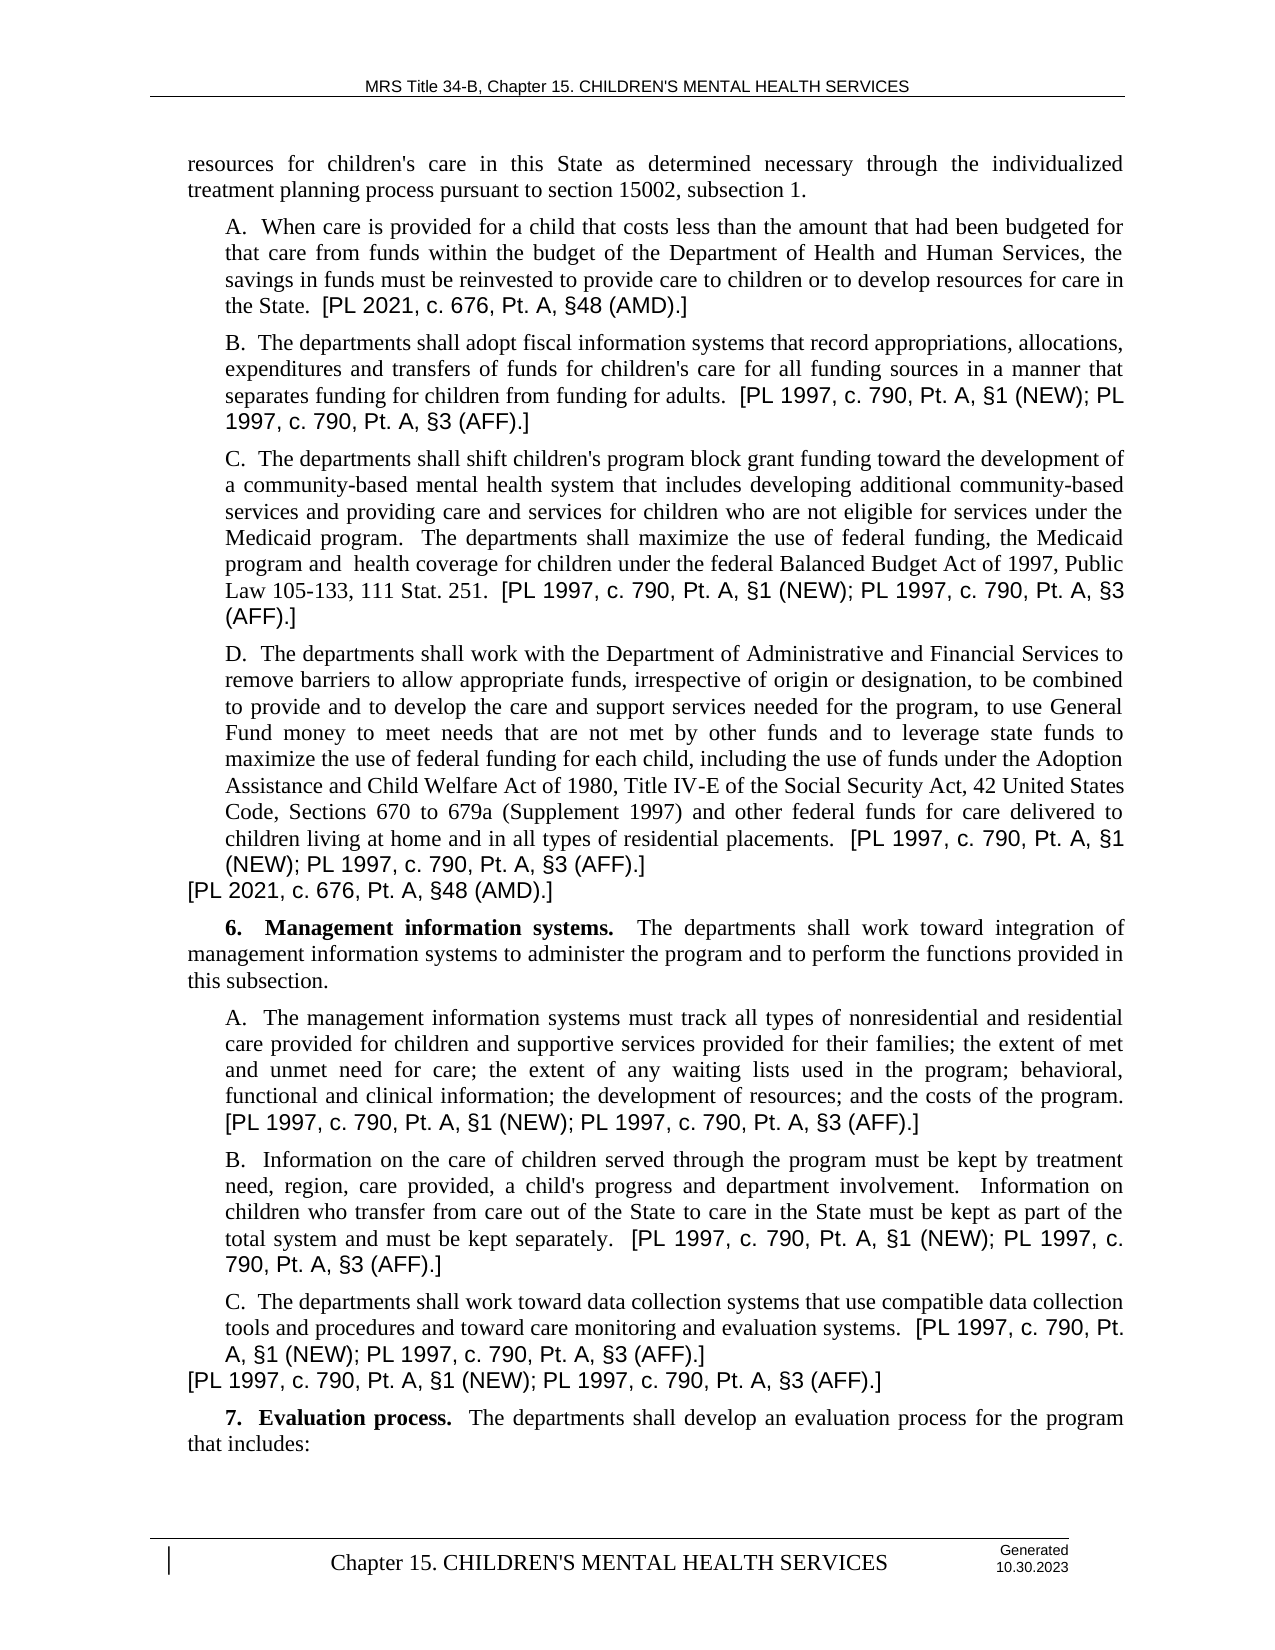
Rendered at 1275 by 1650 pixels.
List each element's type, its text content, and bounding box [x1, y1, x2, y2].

text B. The departments shall adopt fiscal information systems that record appropriations, allocations, expenditures and transfers of funds for children's care for all funding sources in a manner that separates funding for children from funding for adults. [PL 1997, c. 790, Pt. A, §1 (NEW); PL 1997, c. 790, Pt. A, §3 (AFF).] [225, 329, 1125, 434]
text C. The departments shall shift children's program block grant funding toward the development of a community-based mental health system that includes developing additional community-based services and providing care and services for children who are not eligible for services under the Medicaid program. The departments shall maximize the use of federal funding, the Medicaid program and health coverage for children under the federal Balanced Budget Act of 1997, Public Law 105-133, 111 Stat. 251. [PL 1997, c. 790, Pt. A, §1 (NEW); PL 1997, c. 790, Pt. A, §3 (AFF).] [225, 445, 1125, 629]
text 6. Management information systems. The departments shall work toward integration of management information systems to administer the program and to perform the functions provided in this subsection. [187, 914, 1125, 993]
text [187, 150, 1125, 203]
text D. The departments shall work with the Department of Administrative and Financial Services to remove barriers to allow appropriate funds, irrespective of origin or designation, to be combined to provide and to develop the care and support services needed for the program, to use General Fund money to meet needs that are not met by other funds and to leverage state funds to maximize the use of federal funding for each child, including the use of funds under the Adoption Assistance and Child Welfare Act of 1980, Title IV‑E of the Social Security Act, 42 United States Code, Sections 670 to 679a (Supplement 1997) and other federal funds for care delivered to children living at home and in all types of residential placements. [PL 1997, c. 790, Pt. A, §1 (NEW); PL 1997, c. 790, Pt. A, §3 (AFF).] [225, 640, 1125, 877]
text C. The departments shall work toward data collection systems that use compatible data collection tools and procedures and toward care monitoring and evaluation systems. [PL 1997, c. 790, Pt. A, §1 (NEW); PL 1997, c. 790, Pt. A, §3 (AFF).] [225, 1288, 1125, 1367]
text [PL 1997, c. 790, Pt. A, §1 (NEW); PL 1997, c. 790, Pt. A, §3 (AFF).] [187, 1367, 1125, 1393]
text A. The management information systems must track all types of nonresidential and residential care provided for children and supportive services provided for their families; the extent of met and unmet need for care; the extent of any waiting lists used in the program; behavioral, functional and clinical information; the development of resources; and the costs of the program. [PL 1997, c. 790, Pt. A, §1 (NEW); PL 1997, c. 790, Pt. A, §3 (AFF).] [225, 1003, 1125, 1135]
text [PL 2021, c. 676, Pt. A, §48 (AMD).] [187, 877, 1125, 904]
text A. When care is provided for a child that costs less than the amount that had been budgeted for that care from funds within the budget of the Department of Health and Human Services, the savings in funds must be reinvested to provide care to children or to develop resources for care in the State. [PL 2021, c. 676, Pt. A, §48 (AMD).] [225, 213, 1125, 319]
text B. Information on the care of children served through the program must be kept by treatment need, region, care provided, a child's progress and department involvement. Information on children who transfer from care out of the State to care in the State must be kept as part of the total system and must be kept separately. [PL 1997, c. 790, Pt. A, §1 (NEW); PL 1997, c. 790, Pt. A, §3 (AFF).] [225, 1146, 1125, 1278]
text 7. Evaluation process. The departments shall develop an evaluation process for the program that includes: [187, 1404, 1125, 1457]
